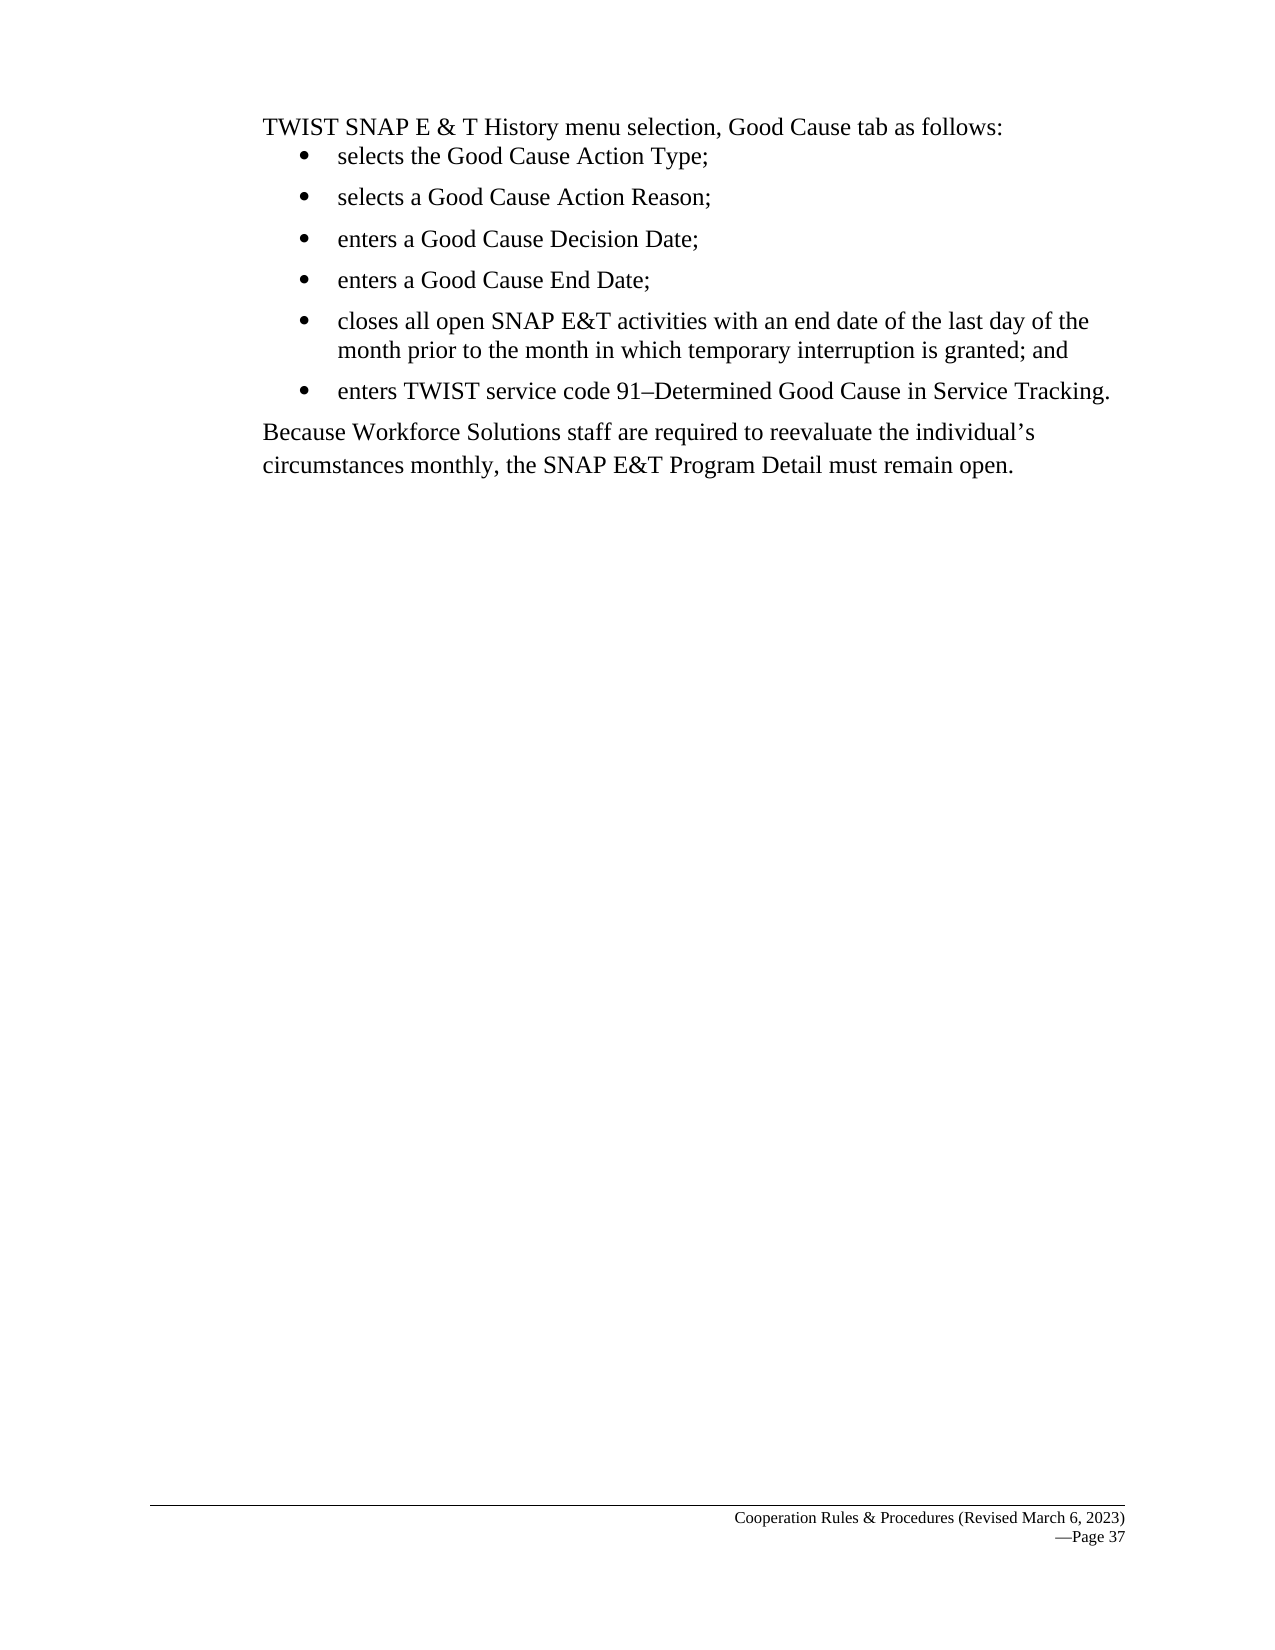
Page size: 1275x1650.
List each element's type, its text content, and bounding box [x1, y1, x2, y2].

list enters TWIST service code 91–Determined Good Cause in Service Tracking. [300, 376, 1125, 405]
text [262, 112, 1125, 141]
list enters a Good Cause End Date; [300, 265, 1125, 294]
list selects the Good Cause Action Type; [300, 141, 1125, 170]
list closes all open SNAP E&T activities with an end date of the last day of the month prior to the month in which temporary interruption is granted; and [300, 306, 1125, 364]
text Because Workforce Solutions staff are required to reevaluate the individual’s circumstances monthly, the SNAP E&T Program Detail must remain open. [262, 417, 1125, 479]
list selects a Good Cause Action Reason; [300, 182, 1125, 211]
list enters a Good Cause Decision Date; [300, 224, 1125, 252]
